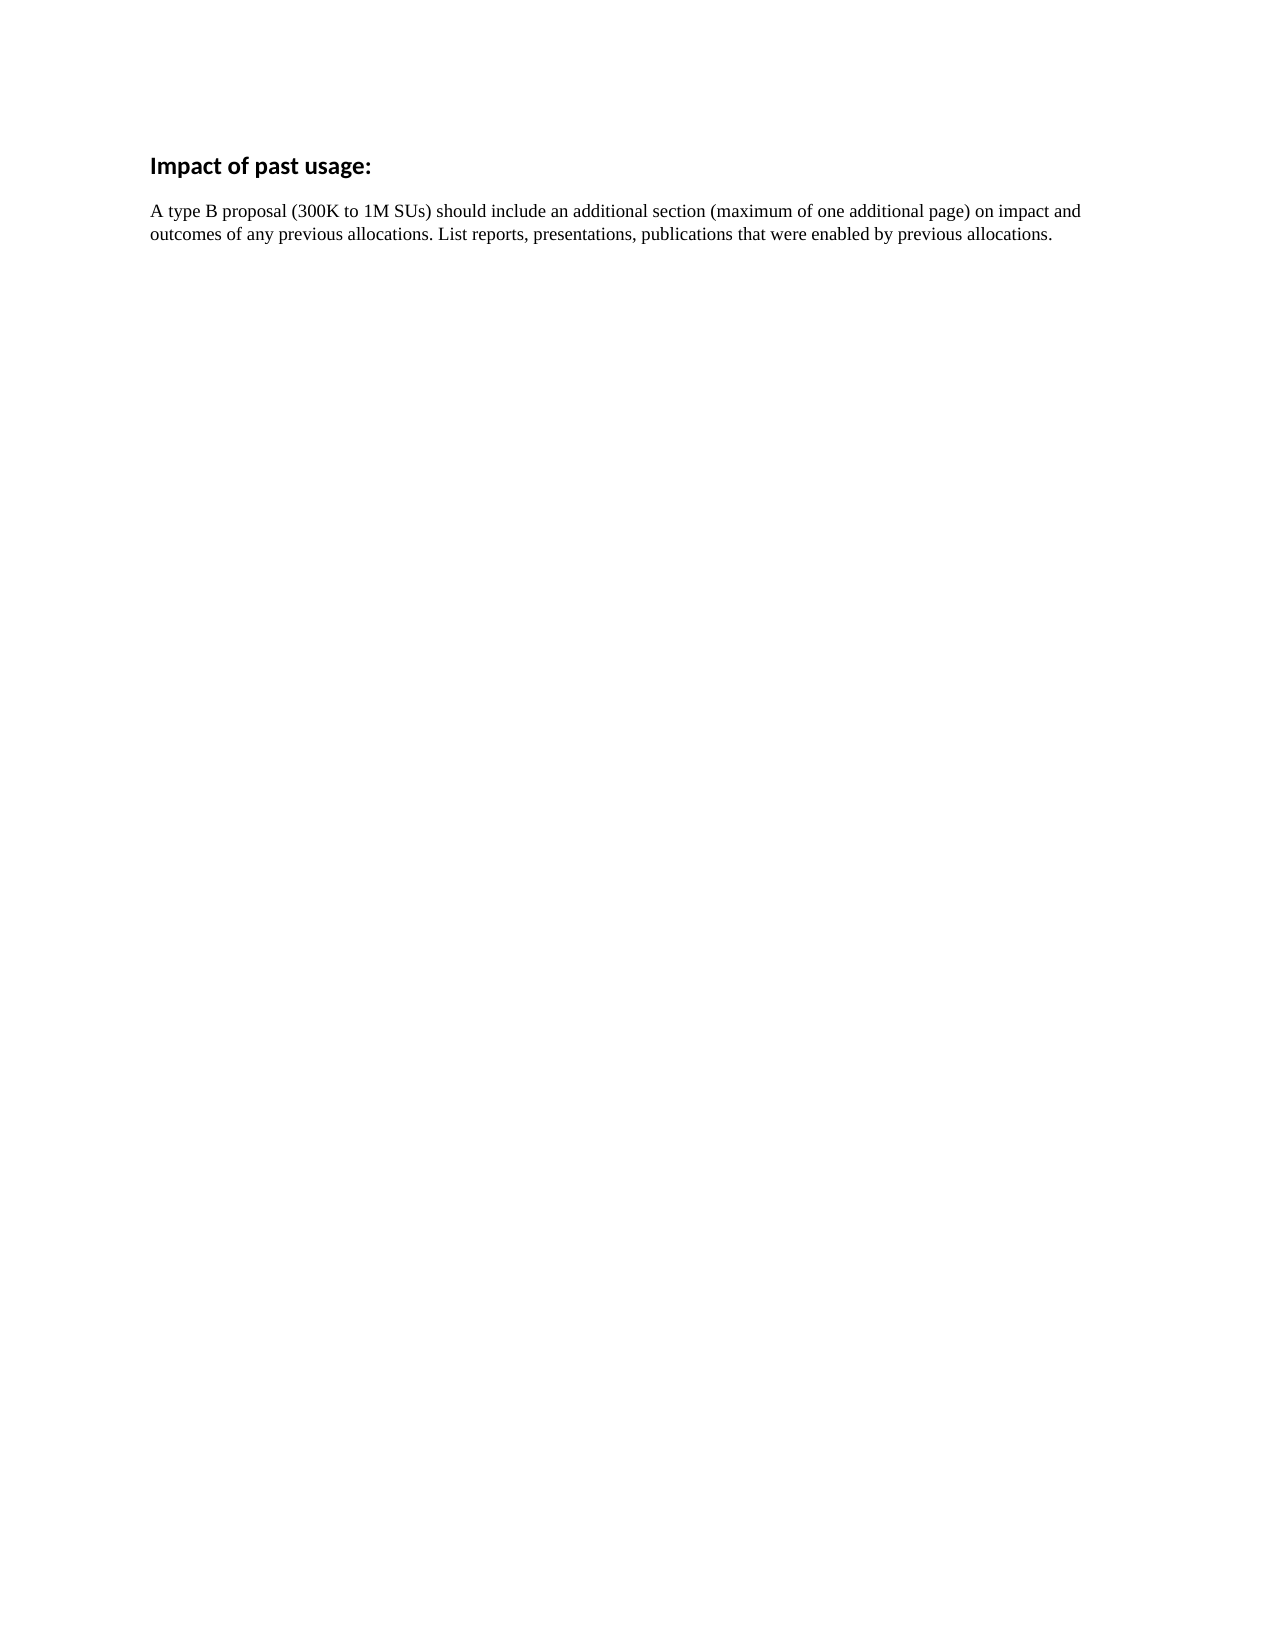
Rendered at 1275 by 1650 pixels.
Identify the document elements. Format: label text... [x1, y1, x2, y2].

text A type B proposal (300K to 1M SUs) should include an additional section (maximum of one additional page) on impact and outcomes of any previous allocations. List reports, presentations, publications that were enabled by previous allocations. [150, 199, 1125, 244]
text Impact of past usage: [150, 150, 1125, 181]
